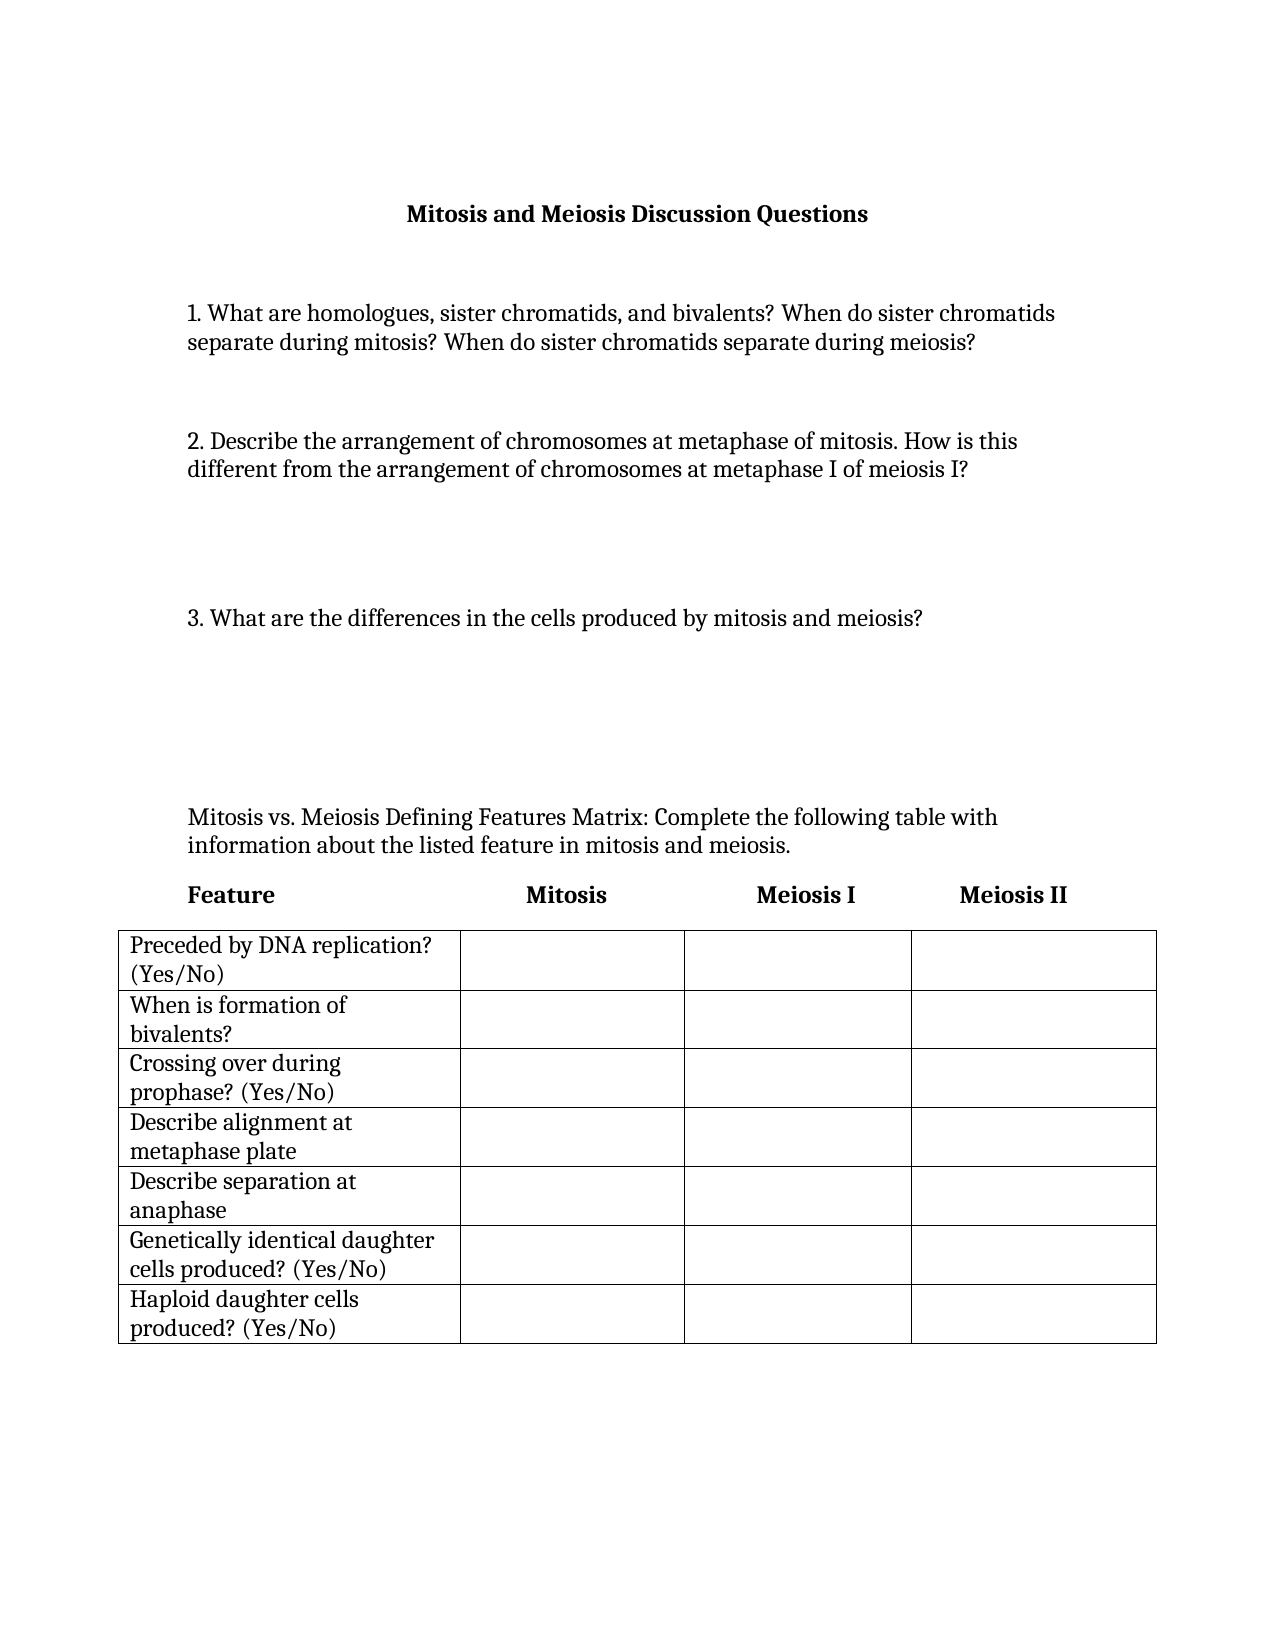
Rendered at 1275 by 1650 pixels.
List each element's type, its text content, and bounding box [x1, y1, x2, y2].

table_cell [685, 1167, 911, 1225]
text 1. What are homologues, sister chromatids, and bivalents? When do sister chromatids separate during mitosis? When do sister chromatids separate during meiosis? [187, 299, 1087, 356]
table_cell [461, 1049, 684, 1107]
table_cell [912, 1285, 1156, 1342]
table_cell [461, 1167, 684, 1225]
text Mitosis vs. Meiosis Defining Features Matrix: Complete the following table with information about the listed feature in mitosis and meiosis. [187, 802, 1087, 860]
table_cell Crossing over during prophase? (Yes/No) [119, 1049, 460, 1107]
table_cell Haploid daughter cells produced? (Yes/No) [119, 1285, 460, 1342]
table_cell [685, 1108, 911, 1166]
table_cell [912, 1108, 1156, 1166]
table_cell [912, 991, 1156, 1048]
table_cell Genetically identical daughter cells produced? (Yes/No) [119, 1226, 460, 1284]
table_cell [685, 1049, 911, 1107]
table_cell Describe alignment at metaphase plate [119, 1108, 460, 1166]
table_header [461, 931, 684, 990]
text 2. Describe the arrangement of chromosomes at metaphase of mitosis. How is this different from the arrangement of chromosomes at metaphase I of meiosis I? [187, 427, 1087, 484]
table_cell [912, 1167, 1156, 1225]
table_cell [685, 1226, 911, 1284]
text Feature Mitosis Meiosis I Meiosis II [187, 881, 1087, 909]
table_cell [461, 991, 684, 1048]
table_cell [912, 1049, 1156, 1107]
table_cell Describe separation at anaphase [119, 1167, 460, 1225]
text Mitosis and Meiosis Discussion Questions [187, 199, 1087, 228]
table_header [912, 931, 1156, 990]
table_cell [461, 1285, 684, 1342]
table_cell [685, 1285, 911, 1342]
text 3. What are the differences in the cells produced by mitosis and meiosis? [187, 604, 1087, 633]
table_cell [912, 1226, 1156, 1284]
table_cell [685, 991, 911, 1048]
table_header [685, 931, 911, 990]
table_cell When is formation of bivalents? [119, 991, 460, 1048]
table_cell [461, 1226, 684, 1284]
table_cell [461, 1108, 684, 1166]
table_header Preceded by DNA replication? (Yes/No) [119, 931, 460, 990]
